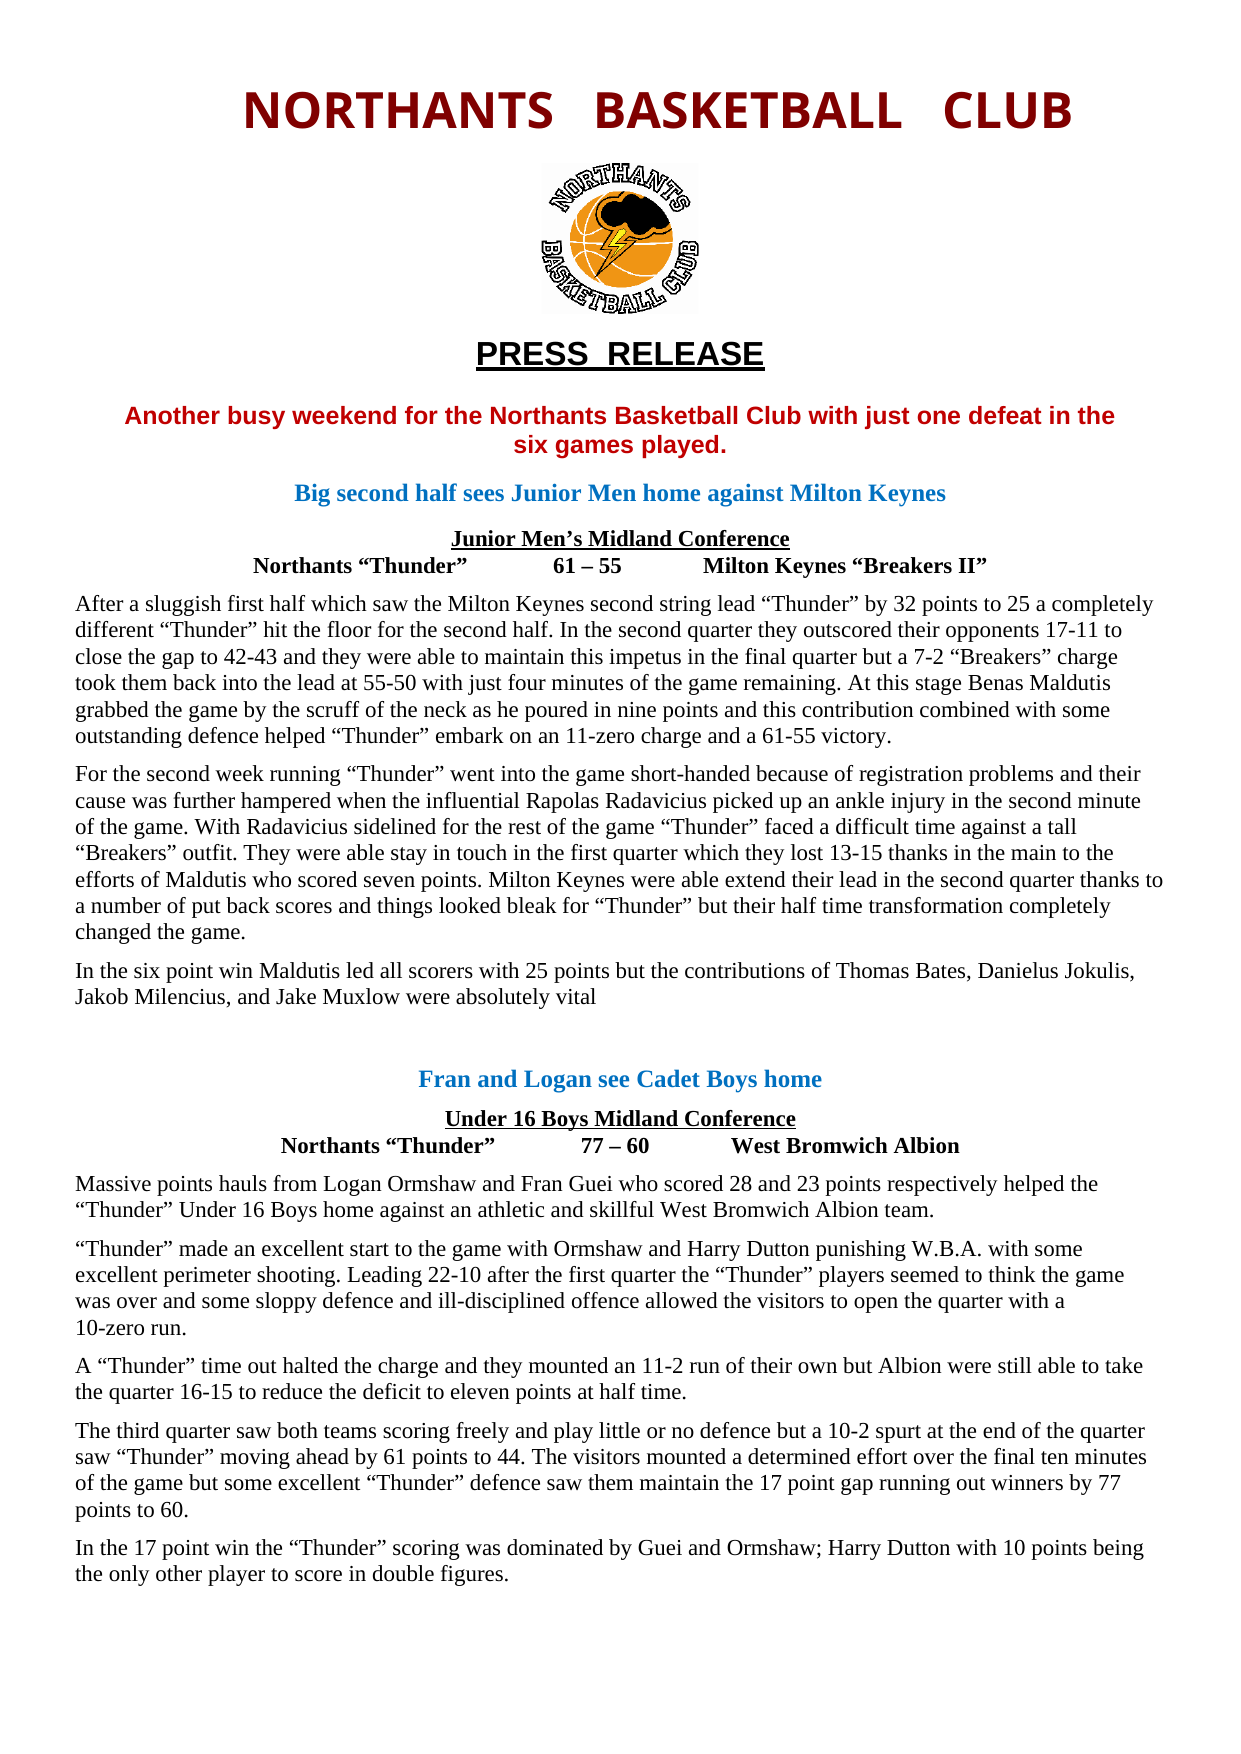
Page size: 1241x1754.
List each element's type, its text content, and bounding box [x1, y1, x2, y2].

text PRESS RELEASE [75, 334, 1165, 372]
text Big second half sees Junior Men home against Milton Keynes [75, 478, 1165, 506]
text For the second week running “Thunder” went into the game short-handed because of registration problems and their cause was further hampered when the influential Rapolas Radavicius picked up an ankle injury in the second minute of the game. With Radavicius sidelined for the rest of the game “Thunder” faced a difficult time against a tall “Breakers” outfit. They were able stay in touch in the first quarter which they lost 13-15 thanks in the main to the efforts of Maldutis who scored seven points. Milton Keynes were able extend their lead in the second quarter thanks to a number of put back scores and things looked bleak for “Thunder” but their half time transformation completely changed the game. [75, 760, 1165, 945]
text Under 16 Boys Midland Conference [75, 1105, 1165, 1132]
text Junior Men’s Midland Conference [75, 526, 1165, 552]
text Northants “Thunder” 61 – 55 Milton Keynes “Breakers II” [75, 552, 1165, 578]
text After a sluggish first half which saw the Milton Keynes second string lead “Thunder” by 32 points to 25 a completely different “Thunder” hit the floor for the second half. In the second quarter they outscored their opponents 17-11 to close the gap to 42-43 and they were able to maintain this impetus in the final quarter but a 7-2 “Breakers” charge took them back into the lead at 55-50 with just four minutes of the game remaining. At this stage Benas Maldutis grabbed the game by the scruff of the neck as he poured in nine points and this contribution combined with some outstanding defence helped “Thunder” embark on an 11-zero charge and a 61-55 victory. [75, 590, 1165, 748]
picture [541, 163, 699, 314]
text Massive points hauls from Logan Ormshaw and Fran Guei who scored 28 and 23 points respectively helped the “Thunder” Under 16 Boys home against an athletic and skillful West Bromwich Albion team. [75, 1170, 1165, 1223]
text NORTHANTS BASKETBALL CLUB [75, 75, 1165, 143]
text Northants “Thunder” 77 – 60 West Bromwich Albion [75, 1132, 1165, 1158]
text six games played. [75, 430, 1165, 458]
text In the six point win Maldutis led all scorers with 25 points but the contributions of Thomas Bates, Danielus Jokulis, Jakob Milencius, and Jake Muxlow were absolutely vital [75, 957, 1165, 1009]
text “Thunder” made an excellent start to the game with Ormshaw and Harry Dutton punishing W.B.A. with some excellent perimeter shooting. Leading 22-10 after the first quarter the “Thunder” players seemed to think the game was over and some sloppy defence and ill-disciplined offence allowed the visitors to open the quarter with a [75, 1235, 1165, 1314]
text In the 17 point win the “Thunder” scoring was dominated by Guei and Ormshaw; Harry Dutton with 10 points being the only other player to score in double figures. [75, 1534, 1165, 1587]
text Fran and Logan see Cadet Boys home [75, 1064, 1165, 1093]
text A “Thunder” time out halted the charge and they mounted an 11-2 run of their own but Albion were still able to take the quarter 16-15 to reduce the deficit to eleven points at half time. [75, 1352, 1165, 1405]
text The third quarter saw both teams scoring freely and play little or no defence but a 10-2 spurt at the end of the quarter saw “Thunder” moving ahead by 61 points to 44. The visitors mounted a determined effort over the final ten minutes of the game but some excellent “Thunder” defence saw them maintain the 17 point gap running out winners by 77 points to 60. [75, 1417, 1165, 1522]
text 10-zero run. [75, 1314, 1165, 1340]
text Another busy weekend for the Northants Basketball Club with just one defeat in the [75, 401, 1165, 430]
